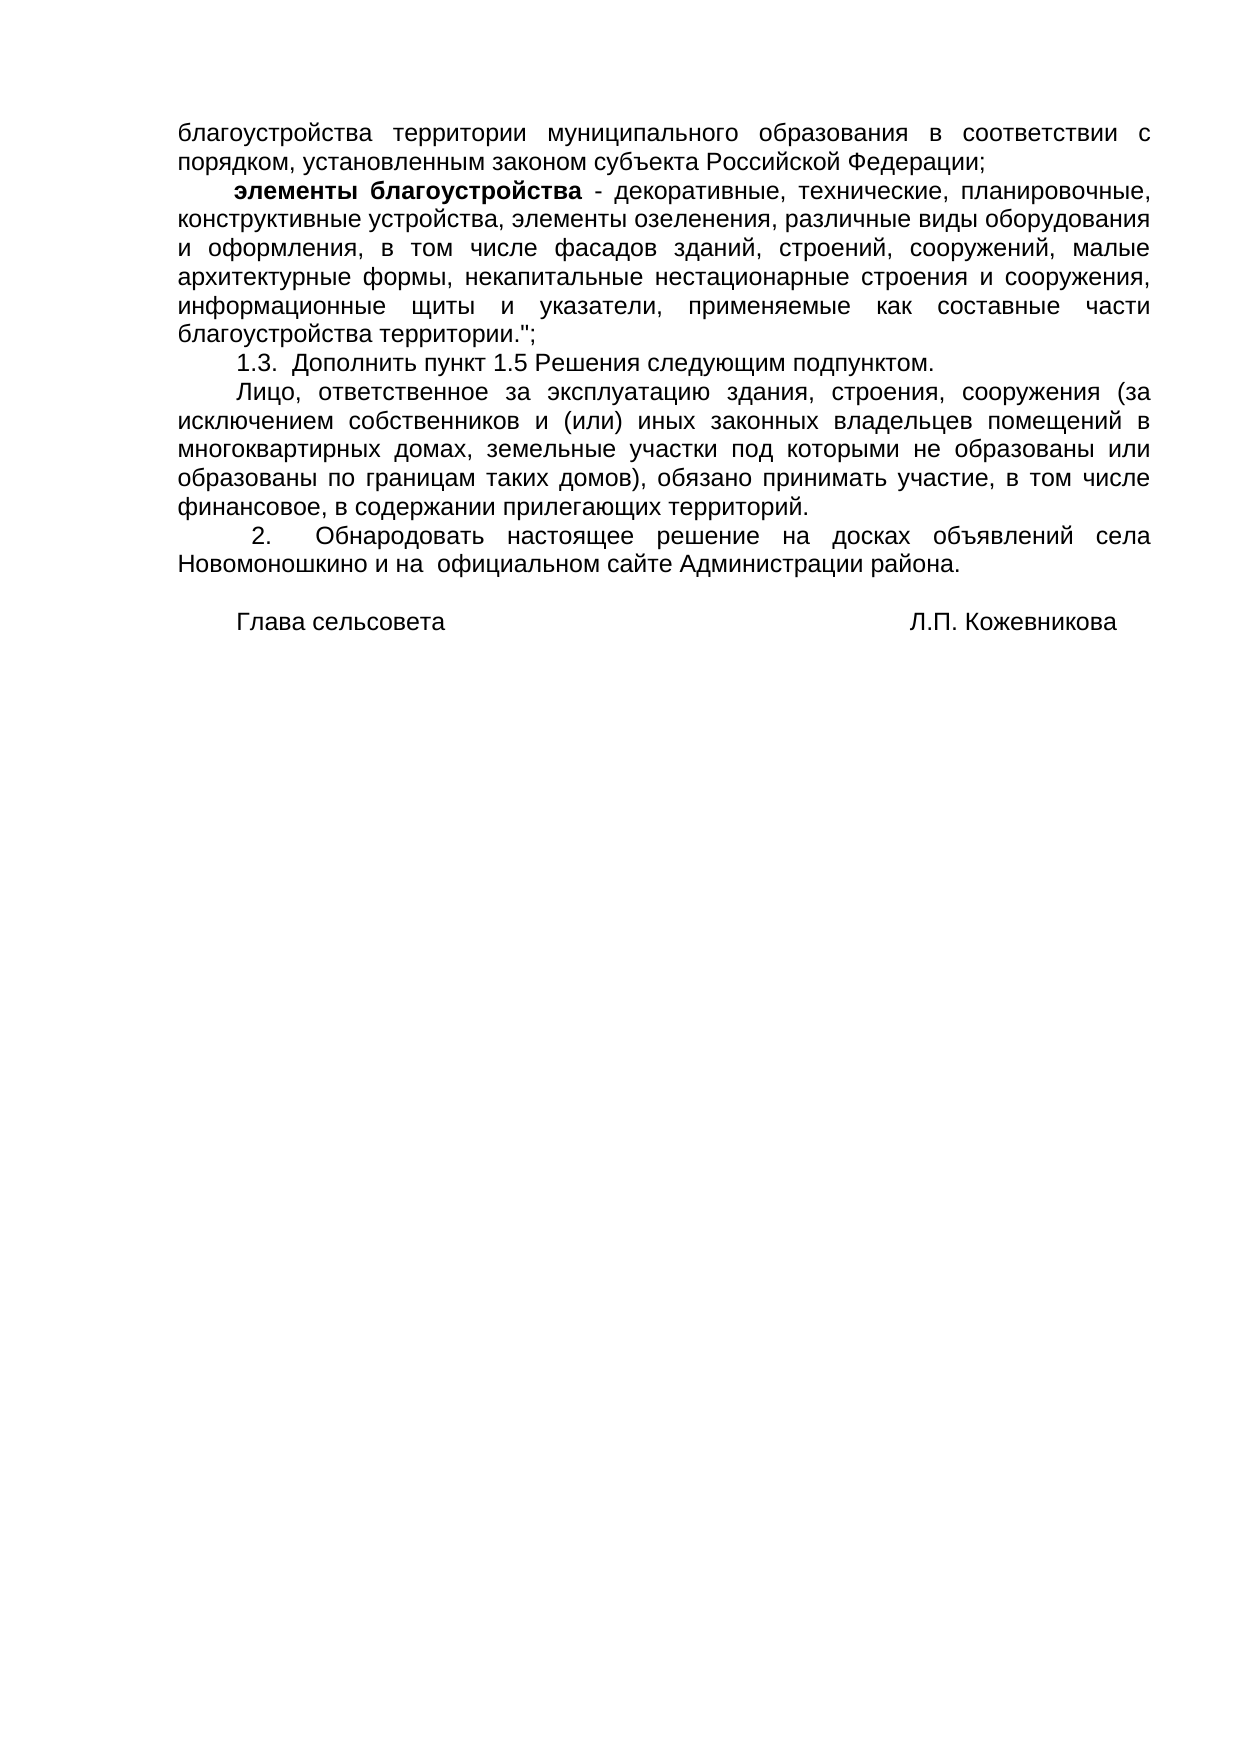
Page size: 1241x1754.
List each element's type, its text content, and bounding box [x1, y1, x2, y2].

text 1.3. Дополнить пункт 1.5 Решения следующим подпунктом. [177, 348, 1152, 377]
text Лицо, ответственное за эксплуатацию здания, строения, сооружения (за исключением собственников и (или) иных законных владельцев помещений в многоквартирных домах, земельные участки под которыми не образованы или образованы по границам таких домов), обязано принимать участие, в том числе финансовое, в содержании прилегающих территорий. [177, 377, 1152, 521]
text 2. Обнародовать настоящее решение на досках объявлений села Новомоношкино и на официальном сайте Администрации района. [177, 521, 1152, 578]
text Глава сельсовета Л.П. Кожевникова [177, 607, 1152, 636]
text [177, 118, 1152, 176]
text элементы благоустройства - декоративные, технические, планировочные, конструктивные устройства, элементы озеленения, различные виды оборудования и оформления, в том числе фасадов зданий, строений, сооружений, малые архитектурные формы, некапитальные нестационарные строения и сооружения, информационные щиты и указатели, применяемые как составные части благоустройства территории."; [177, 176, 1152, 348]
